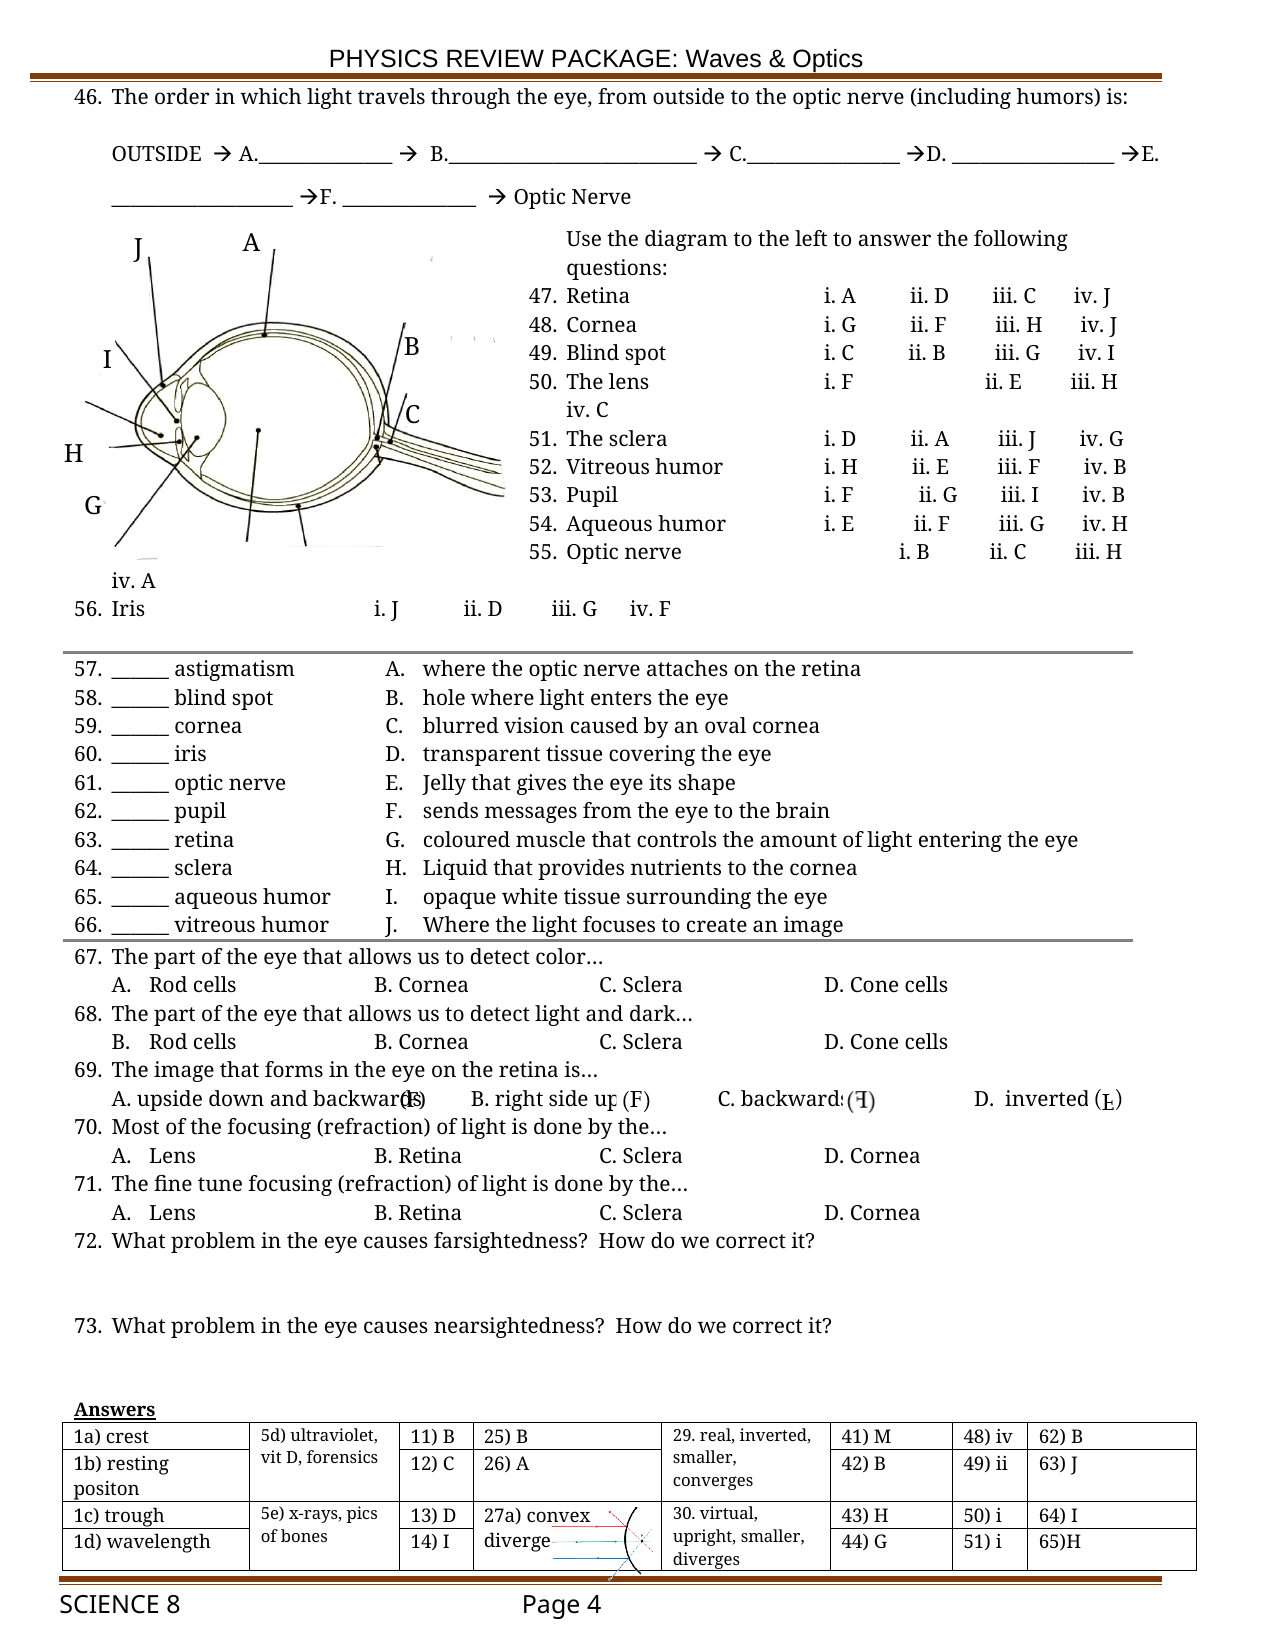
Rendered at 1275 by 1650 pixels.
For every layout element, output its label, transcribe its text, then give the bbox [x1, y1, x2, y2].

table_cell 49) ii [953, 1450, 1027, 1501]
table_cell coloured muscle that controls the amount of light entering the eye [365, 825, 1133, 853]
table_cell 13) D [400, 1502, 473, 1527]
table_cell ______ cornea [63, 711, 364, 739]
list Cornea i. G ii. F iii. H iv. J [511, 310, 1162, 338]
table_header 25) B [474, 1423, 661, 1449]
list The fine tune focusing (refraction) of light is done by the… [74, 1169, 1162, 1198]
table_cell transparent tissue covering the eye [365, 740, 1133, 768]
table_cell 12) C [400, 1450, 473, 1501]
picture [616, 1085, 655, 1116]
list Blind spot i. C ii. B iii. G iv. I [511, 338, 1162, 367]
table_cell sends messages from the eye to the brain [365, 796, 1133, 825]
list What problem in the eye causes farsightedness? How do we correct it? [74, 1226, 1162, 1254]
table_header 41) M [831, 1423, 952, 1449]
list A. upside down and backwards B. right side up C. backwards D. inverted [111, 1084, 1162, 1112]
table_cell 1b) resting positon [63, 1450, 249, 1501]
list Lens B. Retina C. Sclera D. Cornea [111, 1141, 1162, 1169]
table_cell 64) I [1028, 1502, 1196, 1527]
list The part of the eye that allows us to detect light and dark… [74, 999, 1162, 1027]
picture [248, 236, 253, 244]
table_cell hole where light enters the eye [365, 683, 1133, 711]
table_cell 51) i [953, 1529, 1027, 1570]
table_cell 26) A [474, 1450, 661, 1501]
picture [73, 233, 511, 560]
table_cell 1c) trough [63, 1502, 249, 1527]
list Vitreous humor i. H ii. E iii. F iv. B [511, 452, 1162, 481]
table_header 48) iv [953, 1423, 1027, 1449]
list What problem in the eye causes nearsightedness? How do we correct it? [74, 1311, 1162, 1340]
picture [842, 1086, 882, 1117]
table_cell 43) H [831, 1502, 952, 1527]
picture [1088, 1085, 1127, 1116]
list Lens B. Retina C. Sclera D. Cornea [111, 1198, 1162, 1226]
list The part of the eye that allows us to detect color… [74, 942, 1162, 970]
text Answers [74, 1397, 1162, 1422]
list Retina i. A ii. D iii. C iv. J [511, 281, 1162, 310]
table_cell ______ blind spot [63, 683, 364, 711]
list The order in which light travels through the eye, from outside to the optic nerve (including humors) is: [74, 82, 1162, 111]
table_cell 27a) convex diverge [474, 1502, 661, 1570]
list The sclera i. D ii. A iii. J iv. G [511, 424, 1162, 452]
text OUTSIDE A.______________ B.__________________________ C.________________ D. _________________ E. ___________________ F. ______________ Optic Nerve [111, 139, 1162, 210]
table_header 5d) ultraviolet, vit D, forensics [250, 1423, 399, 1501]
table_cell Jelly that gives the eye its shape [365, 768, 1133, 796]
list Rod cells B. Cornea C. Sclera D. Cone cells [111, 970, 1162, 999]
table_header 62) B [1028, 1423, 1196, 1449]
table_cell ______ sclera ______ aqueous humor ______ vitreous humor [63, 853, 364, 939]
list Aqueous humor i. E ii. F iii. G iv. H [511, 509, 1162, 537]
table_cell 63) J [1028, 1450, 1196, 1501]
picture [545, 1507, 670, 1582]
table_header 1a) crest [63, 1423, 249, 1449]
table_cell 44) G [831, 1529, 952, 1570]
table_header ______ astigmatism [63, 654, 364, 683]
table_cell ______ pupil [63, 796, 364, 825]
table_cell 30. virtual, upright, smaller, diverges [662, 1502, 830, 1570]
list The image that forms in the eye on the retina is… [74, 1056, 1162, 1084]
table_header 29. real, inverted, smaller, converges [662, 1423, 830, 1501]
list Use the diagram to the left to answer the following questions: [111, 224, 1162, 281]
table_cell Liquid that provides nutrients to the cornea opaque white tissue surrounding the eye Where the light focuses to create an image [365, 853, 1133, 939]
table_cell 5e) x-rays, pics of bones [250, 1502, 399, 1570]
table_header where the optic nerve attaches on the retina [365, 654, 1133, 683]
table_cell ______ iris [63, 740, 364, 768]
table_cell ______ retina [63, 825, 364, 853]
table_cell ______ optic nerve [63, 768, 364, 796]
table_cell 42) B [831, 1450, 952, 1501]
table_cell 50) i [953, 1502, 1027, 1527]
table_cell blurred vision caused by an oval cornea [365, 711, 1133, 739]
table_cell 14) I [400, 1529, 473, 1570]
table_cell 65)H [1028, 1529, 1196, 1570]
list Rod cells B. Cornea C. Sclera D. Cone cells [111, 1027, 1162, 1056]
list The lens i. F ii. E iii. H iv. C [511, 367, 1162, 424]
list Pupil i. F ii. G iii. I iv. B [511, 481, 1162, 509]
list Most of the focusing (refraction) of light is done by the… [74, 1112, 1162, 1141]
table_cell 1d) wavelength [63, 1529, 249, 1570]
table_header 11) B [400, 1423, 473, 1449]
list Iris i. J ii. D iii. G iv. F [74, 594, 1162, 623]
list Optic nerve i. B ii. C iii. H iv. A [74, 537, 1162, 594]
